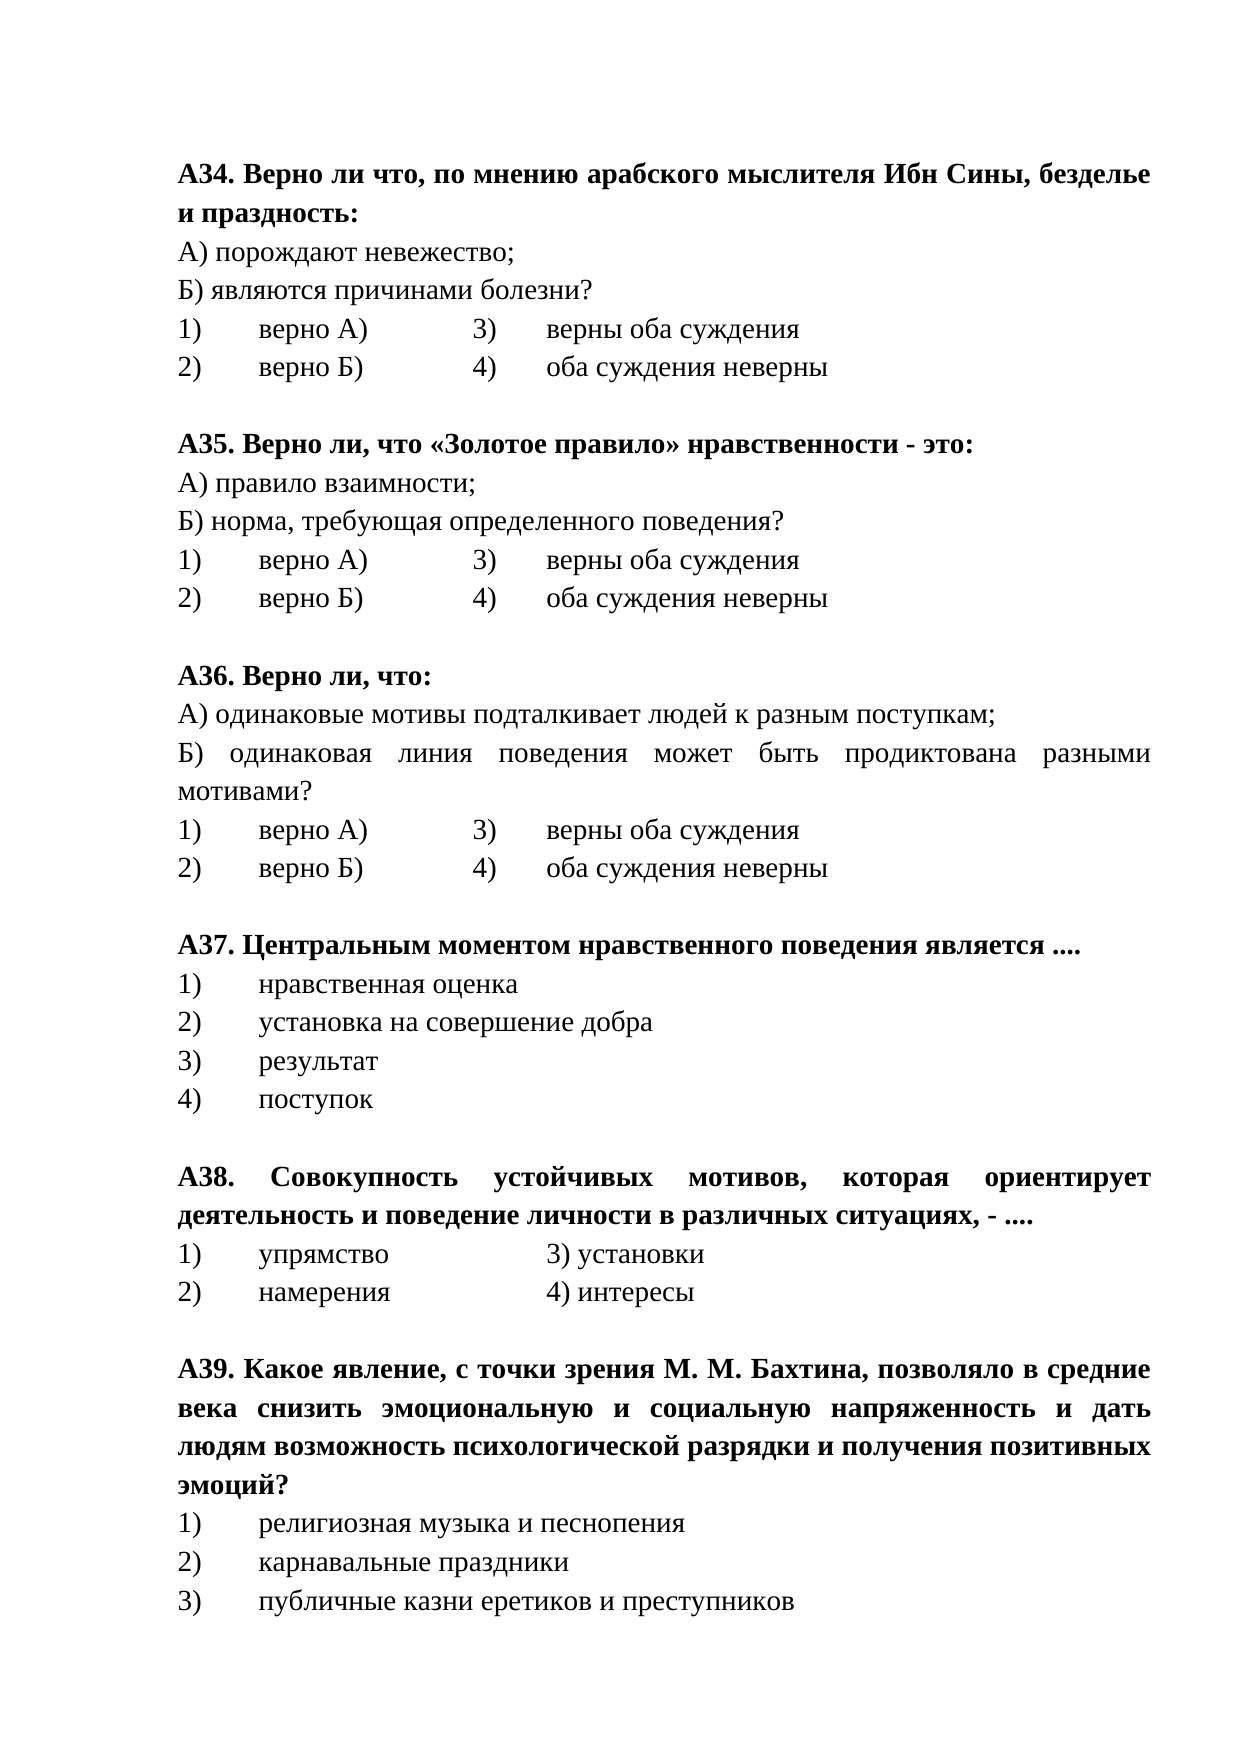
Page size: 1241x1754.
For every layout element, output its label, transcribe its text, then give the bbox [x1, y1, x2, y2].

text 1) верно А) 3) верны оба суждения [177, 812, 1152, 845]
text 1) верно А) 3) верны оба суждения [177, 311, 1152, 344]
text А34. Верно ли что, по мнению арабского мыслителя Ибн Сины, безделье и праздность: [177, 157, 1152, 229]
text 3) результат [177, 1043, 1152, 1077]
text А36. Верно ли, что: [177, 658, 1152, 691]
text 2) намерения 4) интересы [177, 1274, 1152, 1308]
text 3) публичные казни еретиков и преступников [177, 1583, 1152, 1616]
text А39. Какое явление, с точки зрения М. М. Бахтина, позволяло в средние века снизить эмоциональную и социальную напряженность и дать людям возможность психологической разрядки и получения позитивных эмоций? [177, 1351, 1152, 1501]
text Б) норма, требующая определенного поведения? [177, 503, 1152, 537]
text А) порождают невежество; [177, 234, 1152, 267]
text 4) поступок [177, 1082, 1152, 1115]
text 2) верно Б) 4) оба суждения неверны [177, 850, 1152, 884]
text 1) упрямство 3) установки [177, 1236, 1152, 1269]
text А) правило взаимности; [177, 465, 1152, 498]
text А38. Совокупность устойчивых мотивов, которая ориентирует деятельность и поведение личности в различных ситуациях, - .... [177, 1159, 1152, 1231]
text 2) карнавальные праздники [177, 1544, 1152, 1578]
text 2) верно Б) 4) оба суждения неверны [177, 349, 1152, 383]
text А35. Верно ли, что «Золотое правило» нравственности - это: [177, 426, 1152, 460]
text А) одинаковые мотивы подталкивает людей к разным поступкам; [177, 696, 1152, 730]
text 2) верно Б) 4) оба суждения неверны [177, 581, 1152, 614]
text Б) являются причинами болезни? [177, 272, 1152, 306]
text 1) верно А) 3) верны оба суждения [177, 542, 1152, 576]
text 1) религиозная музыка и песнопения [177, 1506, 1152, 1539]
text 2) установка на совершение добра [177, 1004, 1152, 1038]
text Б) одинаковая линия поведения может быть продиктована разными мотивами? [177, 735, 1152, 807]
text 1) нравственная оценка [177, 966, 1152, 999]
text А37. Центральным моментом нравственного поведения является .... [177, 927, 1152, 961]
